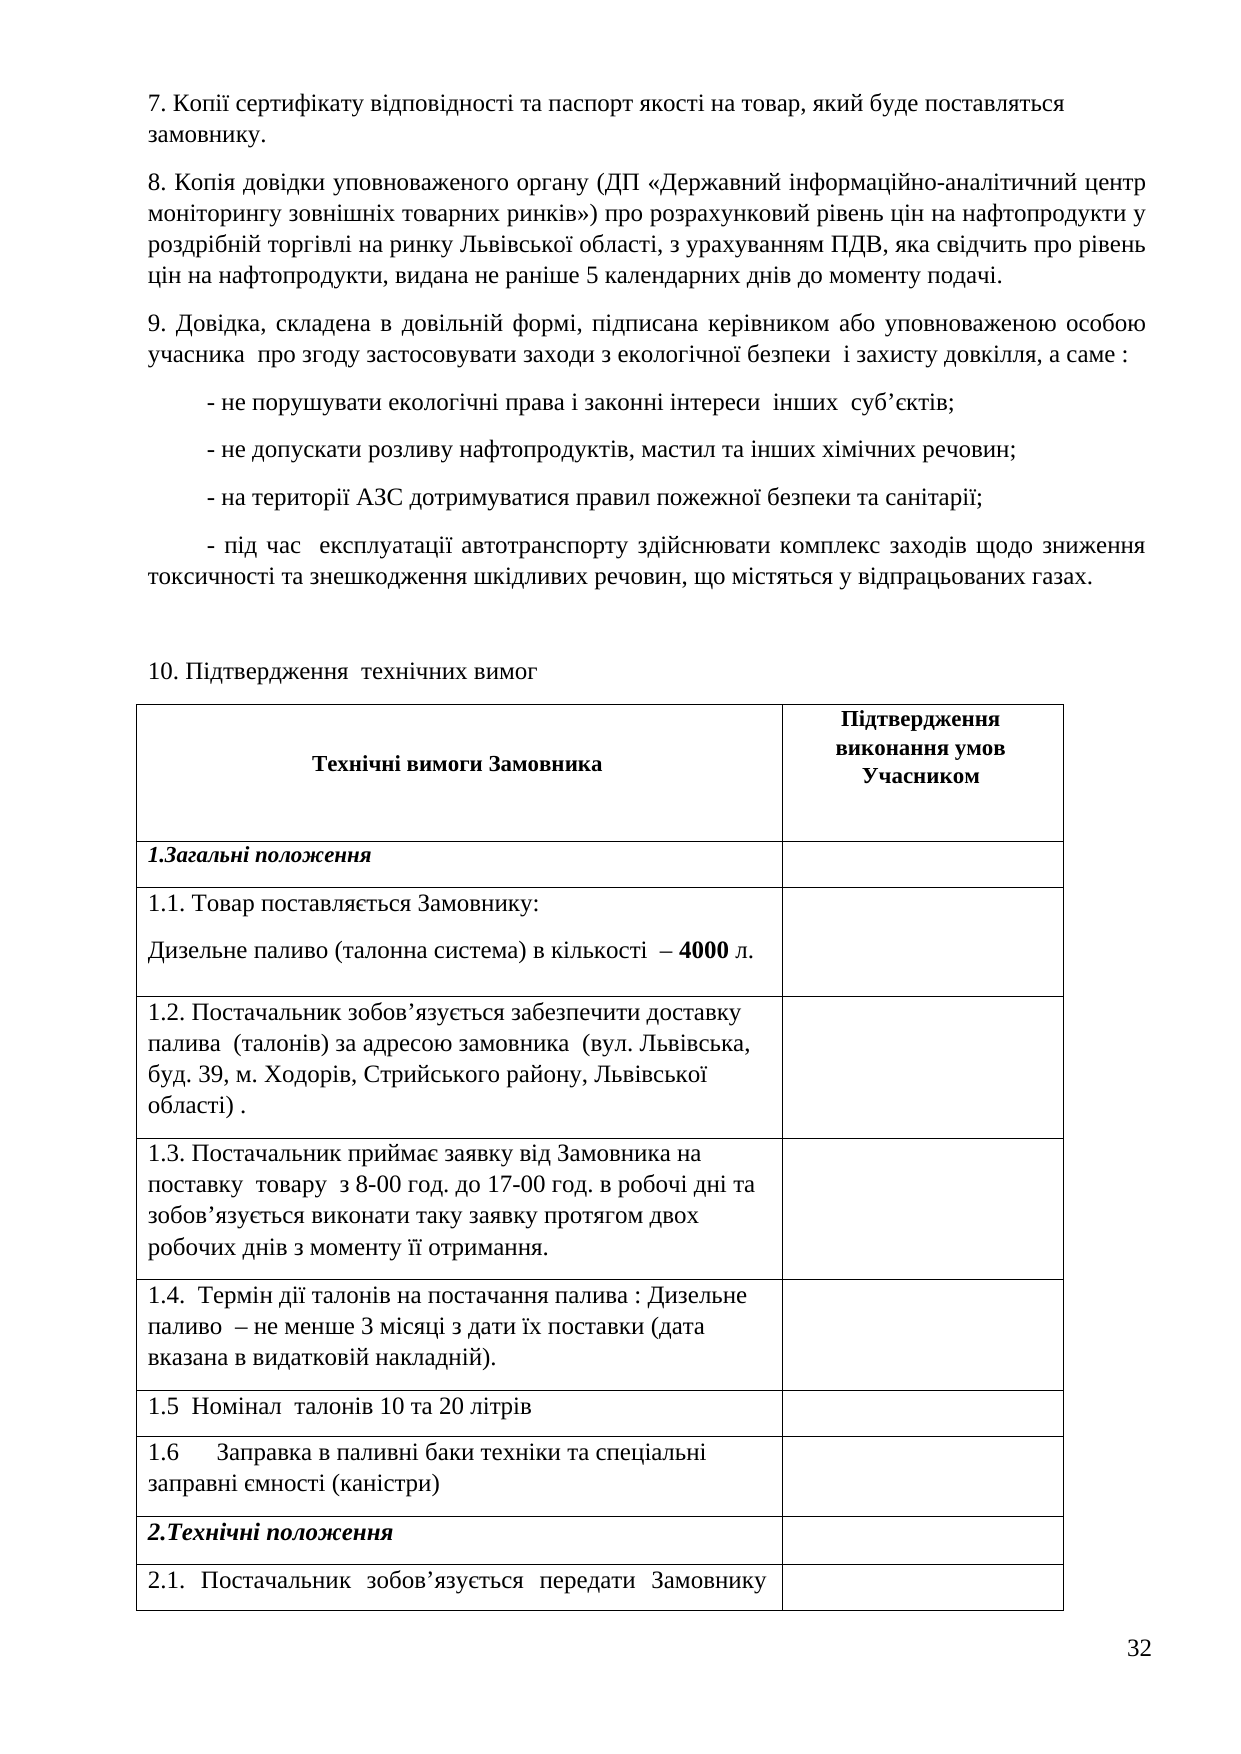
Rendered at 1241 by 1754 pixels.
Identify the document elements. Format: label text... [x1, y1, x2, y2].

text - під час експлуатації автотранспорту здійснювати комплекс заходів щодо зниження токсичності та знешкодження шкідливих речовин, що містяться у відпрацьованих газах. [148, 530, 1147, 590]
text 7. Копії сертифікату відповідності та паспорт якості на товар, який буде поставляться замовнику. [148, 88, 1152, 148]
table_cell 1.Загальні положення [137, 842, 782, 887]
table_cell [783, 1565, 1063, 1610]
table_cell [783, 1437, 1063, 1516]
text 9. Довідка, складена в довільній формі, підписана керівником або уповноваженою особою учасника про згоду застосовувати заходи з екологічної безпеки і захисту довкілля, а саме : [148, 308, 1147, 368]
text 10. Підтвердження технічних вимог [148, 656, 1147, 685]
text - не порушувати екологічні права і законні інтереси інших суб’єктів; [148, 387, 1147, 416]
text 8. Копія довідки уповноваженого органу (ДП «Державний інформаційно-аналітичний центр моніторингу зовнішніх товарних ринків») про розрахунковий рівень цін на нафтопродукти у роздрібній торгівлі на ринку Львівської області, з урахуванням ПДВ, яка свідчить про рівень цін на нафтопродукти, видана не раніше 5 календарних днів до моменту подачі. [148, 167, 1147, 289]
table_cell [783, 1517, 1063, 1564]
table_cell [783, 888, 1063, 996]
text - не допускати розливу нафтопродуктів, мастил та інших хімічних речовин; [148, 434, 1147, 463]
table_header Підтвердження виконання умов Учасником [783, 705, 1063, 841]
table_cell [137, 1565, 782, 1610]
table_cell 2.Технічні положення [137, 1517, 782, 1564]
table_cell 1.6 Заправка в паливні баки техніки та спеціальні заправні ємності (каністри) [137, 1437, 782, 1516]
table_cell 1.4. Термін дії талонів на постачання палива : Дизельне паливо – не менше 3 місяці з дати їх поставки (дата вказана в видатковій накладній). [137, 1280, 782, 1390]
table_cell [783, 997, 1063, 1137]
table_header Технічні вимоги Замовника [137, 705, 782, 841]
table_cell [783, 1391, 1063, 1436]
table_cell [783, 1139, 1063, 1279]
table_cell [783, 1280, 1063, 1390]
table_cell 1.3. Постачальник приймає заявку від Замовника на поставку товару з 8-00 год. до 17-00 год. в робочі дні та зобов’язується виконати таку заявку протягом двох робочих днів з моменту її отримання. [137, 1139, 782, 1279]
text - на території АЗС дотримуватися правил пожежної безпеки та санітарії; [148, 482, 1147, 511]
table_cell 1.1. Товар поставляється Замовнику: Дизельне паливо (талонна система) в кількості – 4000 л. [137, 888, 782, 996]
table_cell Номінал талонів 10 та 20 літрів [137, 1391, 782, 1436]
table_cell [783, 842, 1063, 887]
table_cell 1.2. Постачальник зобов’язується забезпечити доставку палива (талонів) за адресою замовника (вул. Львівська, буд. 39, м. Ходорів, Стрийського району, Львівської області) . [137, 997, 782, 1137]
